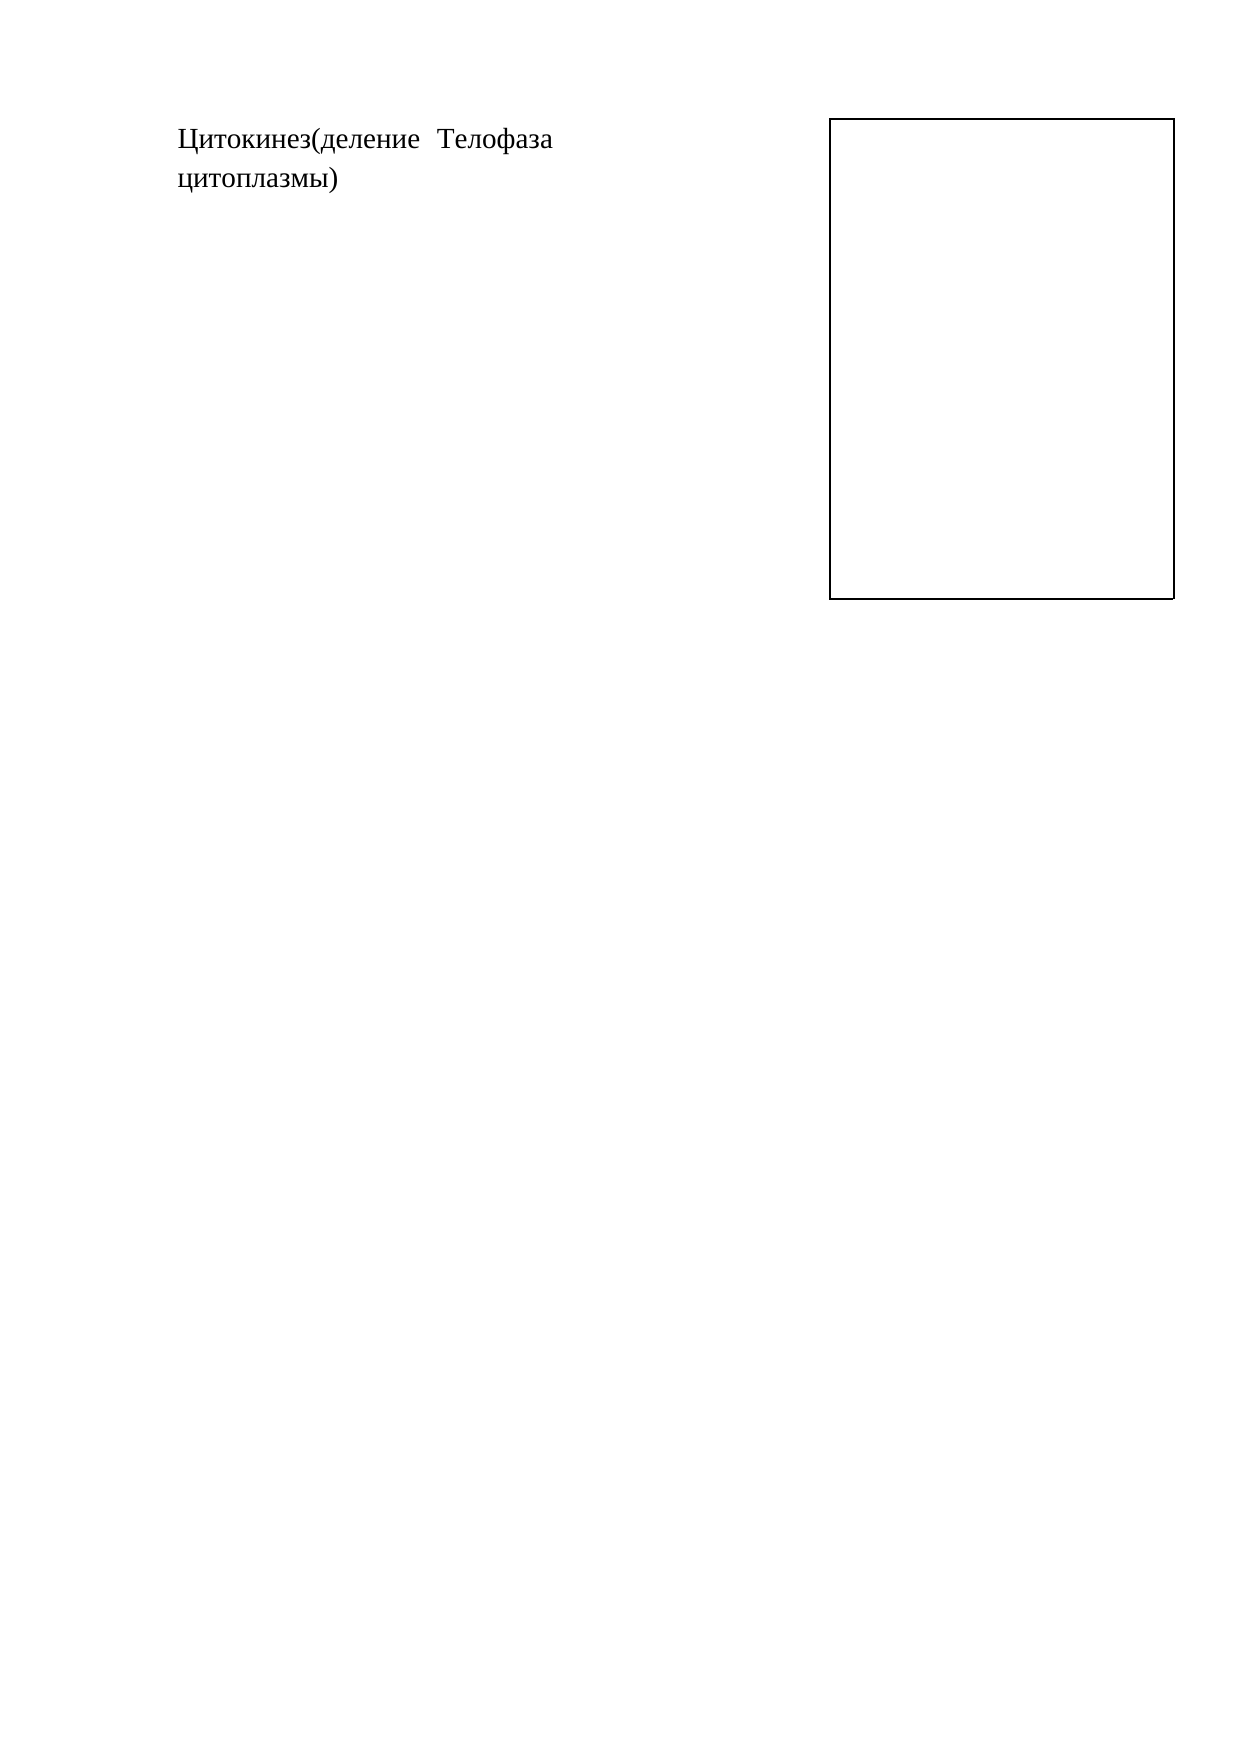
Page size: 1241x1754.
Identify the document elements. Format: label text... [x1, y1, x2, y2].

table_cell Телофаза [435, 118, 829, 598]
table_cell [831, 120, 1173, 598]
table_cell Цитокинез(деление цитоплазмы) [176, 118, 435, 598]
